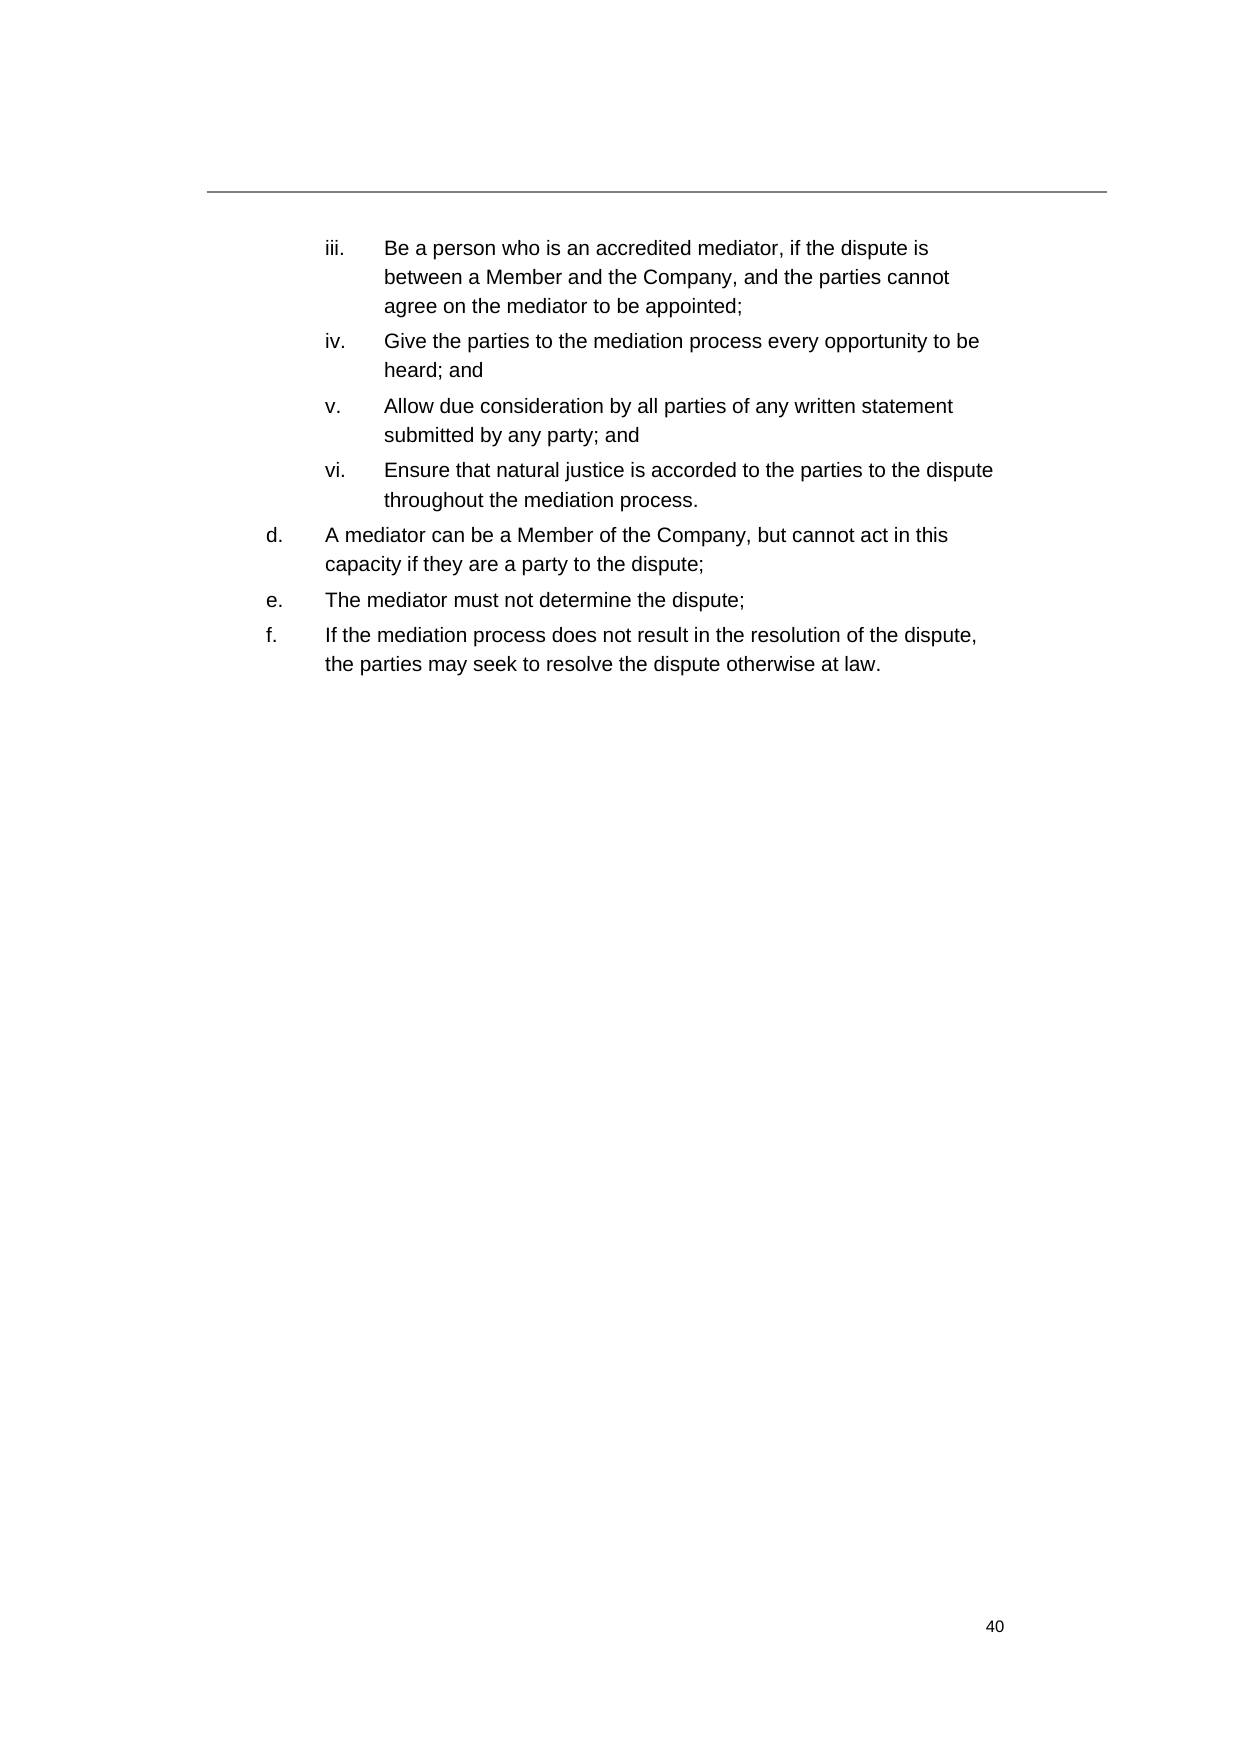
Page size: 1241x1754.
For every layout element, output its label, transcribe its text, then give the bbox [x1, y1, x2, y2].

subtitle Allow due consideration by all parties of any written statement submitted by any party; and [325, 388, 1004, 447]
subtitle If the mediation process does not result in the resolution of the dispute, the parties may seek to resolve the dispute otherwise at law. [266, 618, 1004, 676]
subtitle The mediator must not determine the dispute; [266, 582, 1004, 611]
subtitle Be a person who is an accredited mediator, if the dispute is between a Member and the Company, and the parties cannot agree on the mediator to be appointed; [325, 230, 1004, 318]
subtitle A mediator can be a Member of the Company, but cannot act in this capacity if they are a party to the dispute; [266, 518, 1004, 576]
subtitle Ensure that natural justice is accorded to the parties to the dispute throughout the mediation process. [325, 453, 1004, 511]
subtitle Give the parties to the mediation process every opportunity to be heard; and [325, 324, 1004, 382]
